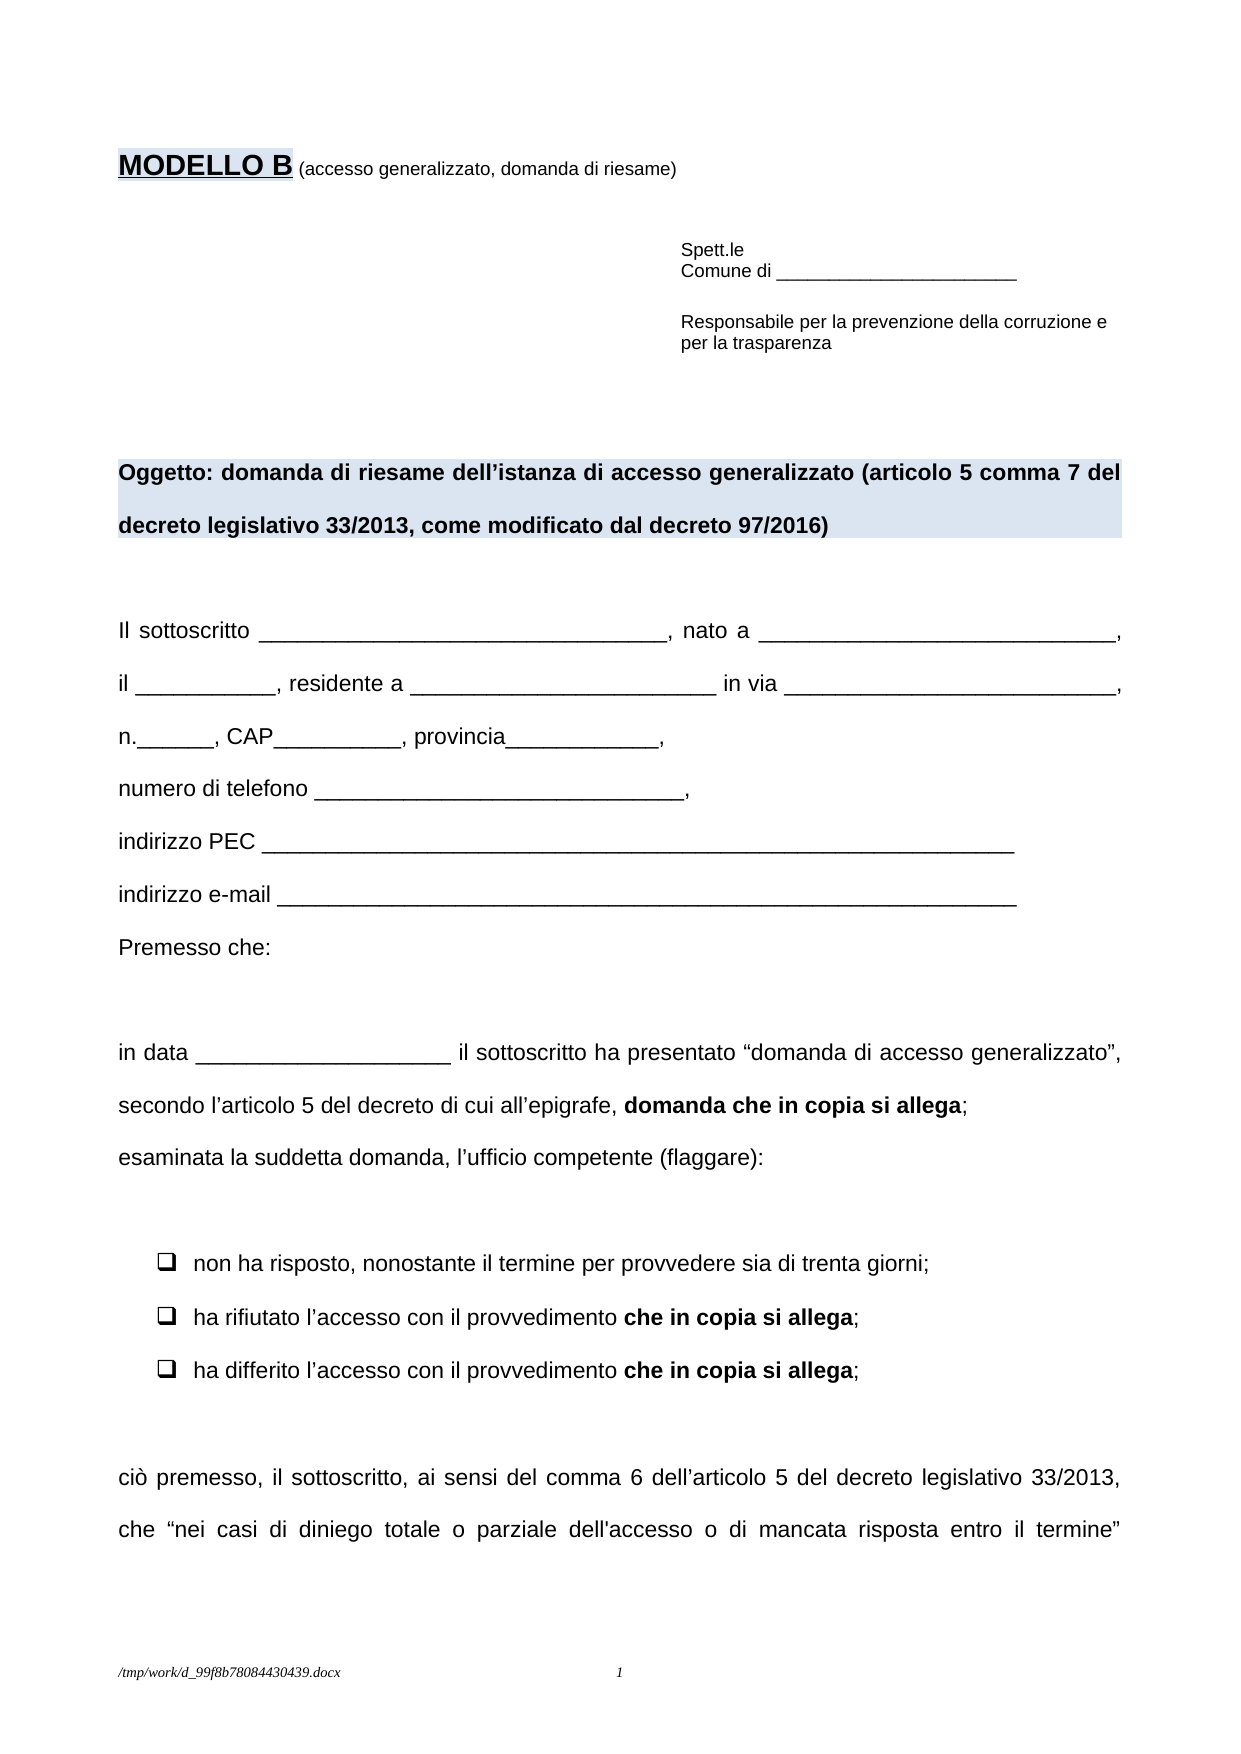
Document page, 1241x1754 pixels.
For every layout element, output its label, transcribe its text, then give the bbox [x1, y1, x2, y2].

text in data ____________________ il sottoscritto ha presentato “domanda di accesso generalizzato”, secondo l’articolo 5 del decreto di cui all’epigrafe, domanda che in copia si allega; [118, 1039, 1122, 1118]
text esaminata la suddetta domanda, l’ufficio competente (flaggare): [118, 1144, 1122, 1171]
text indirizzo e-mail __________________________________________________________ [118, 881, 1122, 907]
text Premesso che: [118, 933, 1122, 960]
text per la trasparenza [561, 332, 1122, 354]
list ha differito l’accesso con il provvedimento che in copia si allega; [156, 1357, 1122, 1384]
list ha rifiutato l’accesso con il provvedimento che in copia si allega; [156, 1303, 1122, 1330]
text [118, 1464, 1122, 1543]
text Responsabile per la prevenzione della corruzione e [561, 311, 1122, 332]
text Oggetto: domanda di riesame dell’istanza di accesso generalizzato (articolo 5 comma 7 del decreto legislativo 33/2013, come modificato dal decreto 97/2016) [118, 459, 1122, 538]
text indirizzo PEC ___________________________________________________________ [118, 828, 1122, 854]
text numero di telefono _____________________________, [118, 775, 1122, 802]
text Spett.le [118, 239, 1122, 260]
text Il sottoscritto ________________________________, nato a ____________________________, il ___________, residente a ________________________ in via __________________________, n.______, CAP__________, provincia____________, [118, 617, 1122, 749]
list non ha risposto, nonostante il termine per provvedere sia di trenta giorni; [156, 1250, 1122, 1277]
text MODELLO B (accesso generalizzato, domanda di riesame) [293, 148, 1122, 181]
text Comune di _______________________ [118, 260, 1122, 282]
